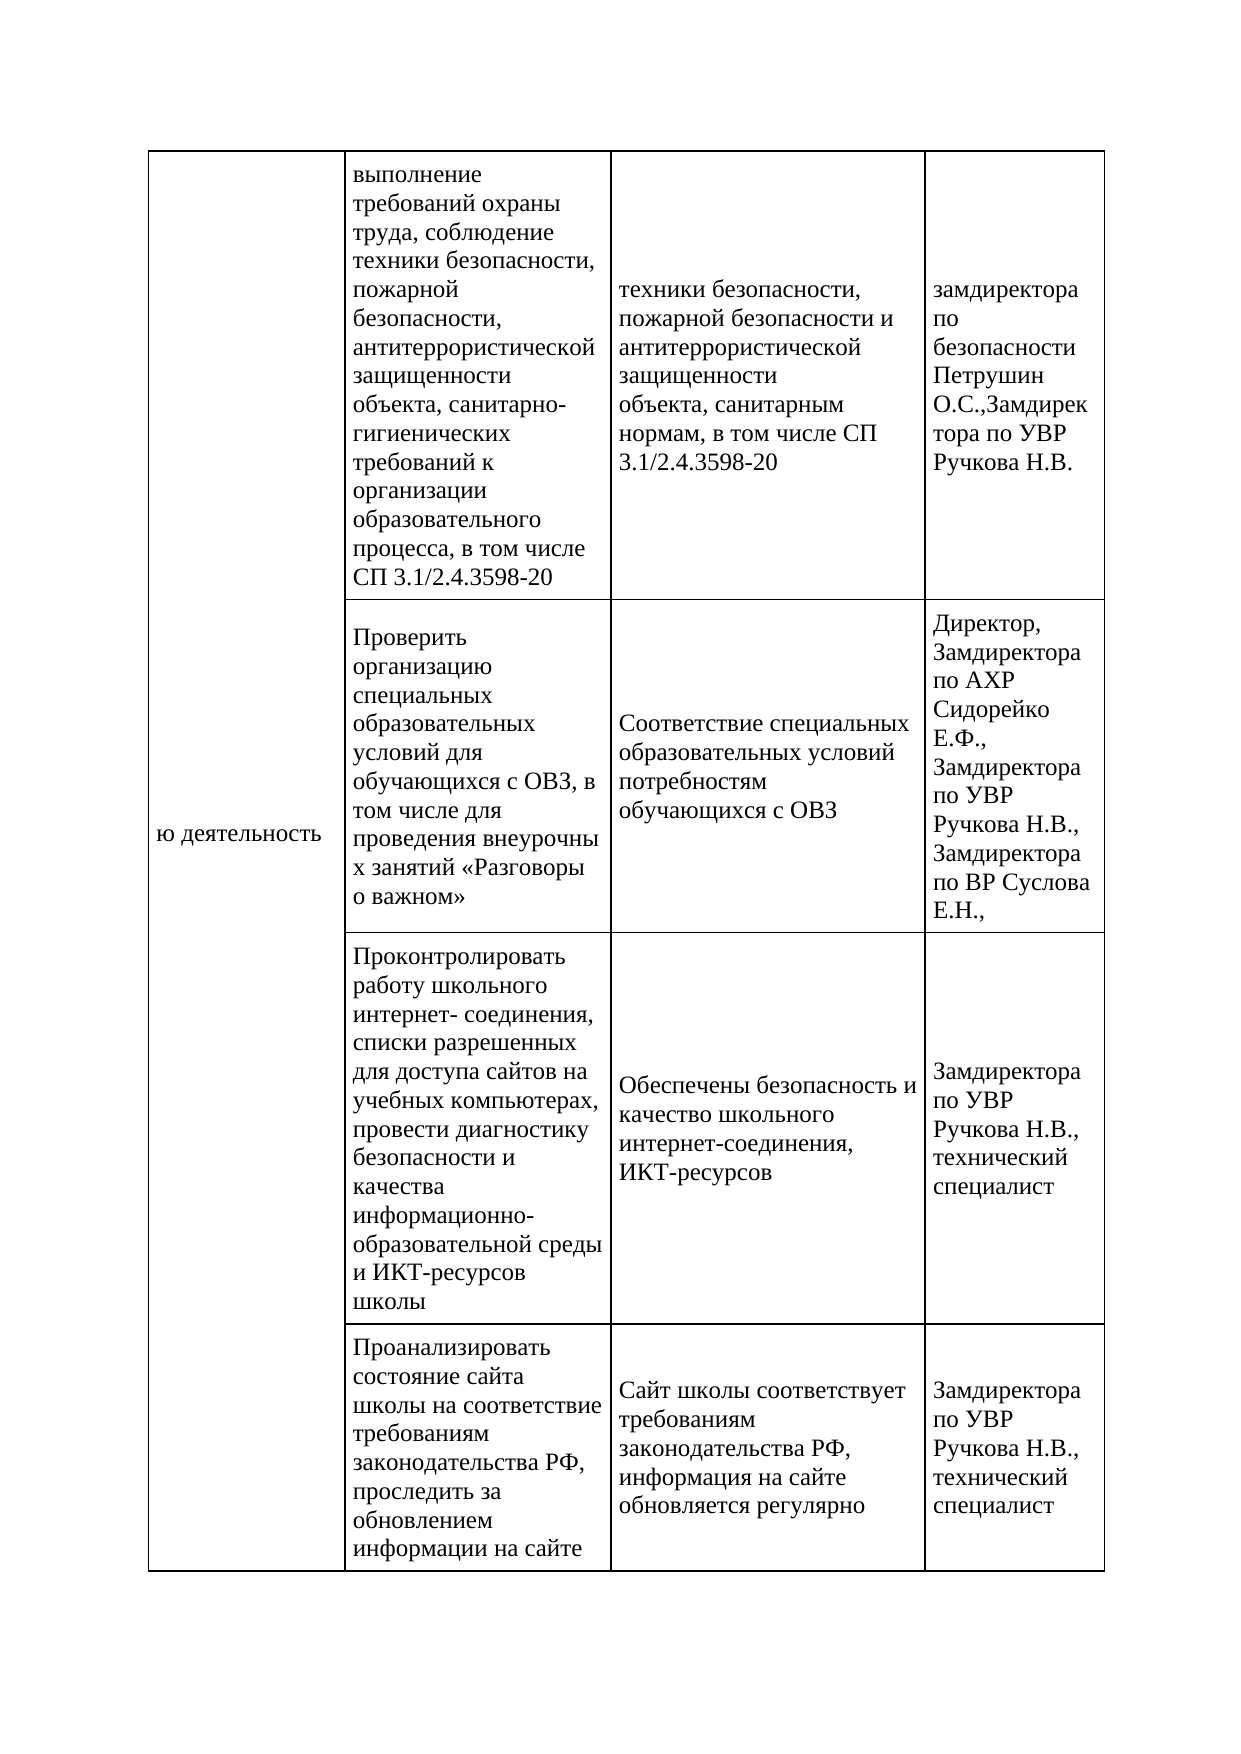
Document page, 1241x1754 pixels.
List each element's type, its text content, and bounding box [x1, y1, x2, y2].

table_cell Обеспечены безопасность и качество школьного интернет-соединения, ИКТ-ресурсов [612, 933, 924, 1323]
table_cell Соответствие специальных образовательных условий потребностям обучающихся с ОВЗ [612, 600, 924, 932]
table_cell Директор, Замдиректора по АХР Сидорейко Е.Ф., Замдиректора по УВР Ручкова Н.В., Замдиректора по ВР Суслова Е.Н., [926, 600, 1104, 932]
table_cell Проверить организацию специальных образовательных условий для обучающихся с ОВЗ, в том числе для проведения внеурочных занятий «Разговоры о важном» [346, 600, 610, 932]
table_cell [926, 152, 1104, 598]
table_cell Проанализировать состояние сайта школы на соответствие требованиям законодательства РФ, проследить за обновлением информации на сайте [346, 1325, 610, 1570]
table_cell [149, 152, 344, 1570]
table_cell Замдиректора по УВР Ручкова Н.В., технический специалист [926, 1325, 1104, 1570]
table_cell Проконтролировать работу школьного интернет- соединения, списки разрешенных для доступа сайтов на учебных компьютерах, провести диагностику безопасности и качества информационно-образовательной среды и ИКТ-ресурсов школы [346, 933, 610, 1323]
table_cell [346, 152, 610, 598]
table_cell Замдиректора по УВР Ручкова Н.В., технический специалист [926, 933, 1104, 1323]
table_cell Сайт школы соответствует требованиям законодательства РФ, информация на сайте обновляется регулярно [612, 1325, 924, 1570]
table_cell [612, 152, 924, 598]
